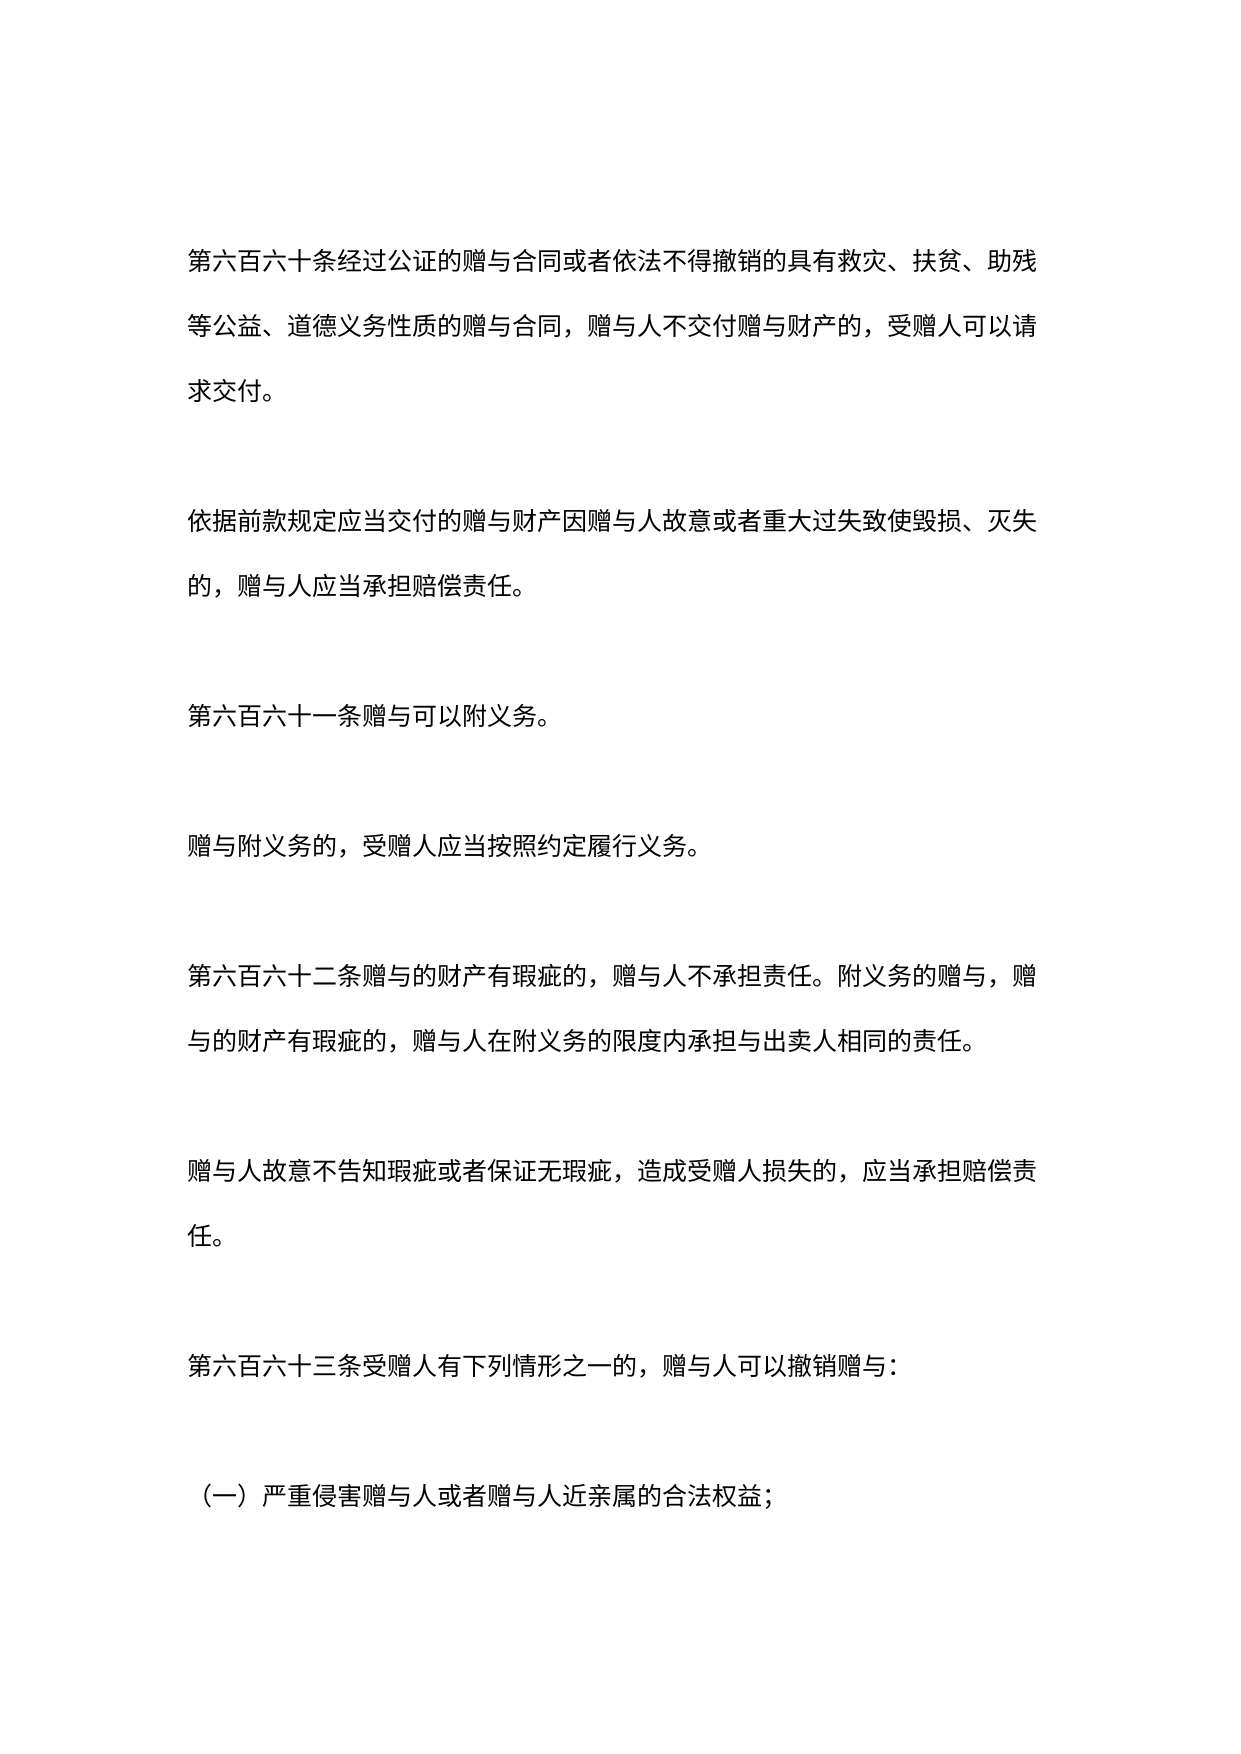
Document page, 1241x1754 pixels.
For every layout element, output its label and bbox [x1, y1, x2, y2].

text [187, 162, 1053, 1527]
